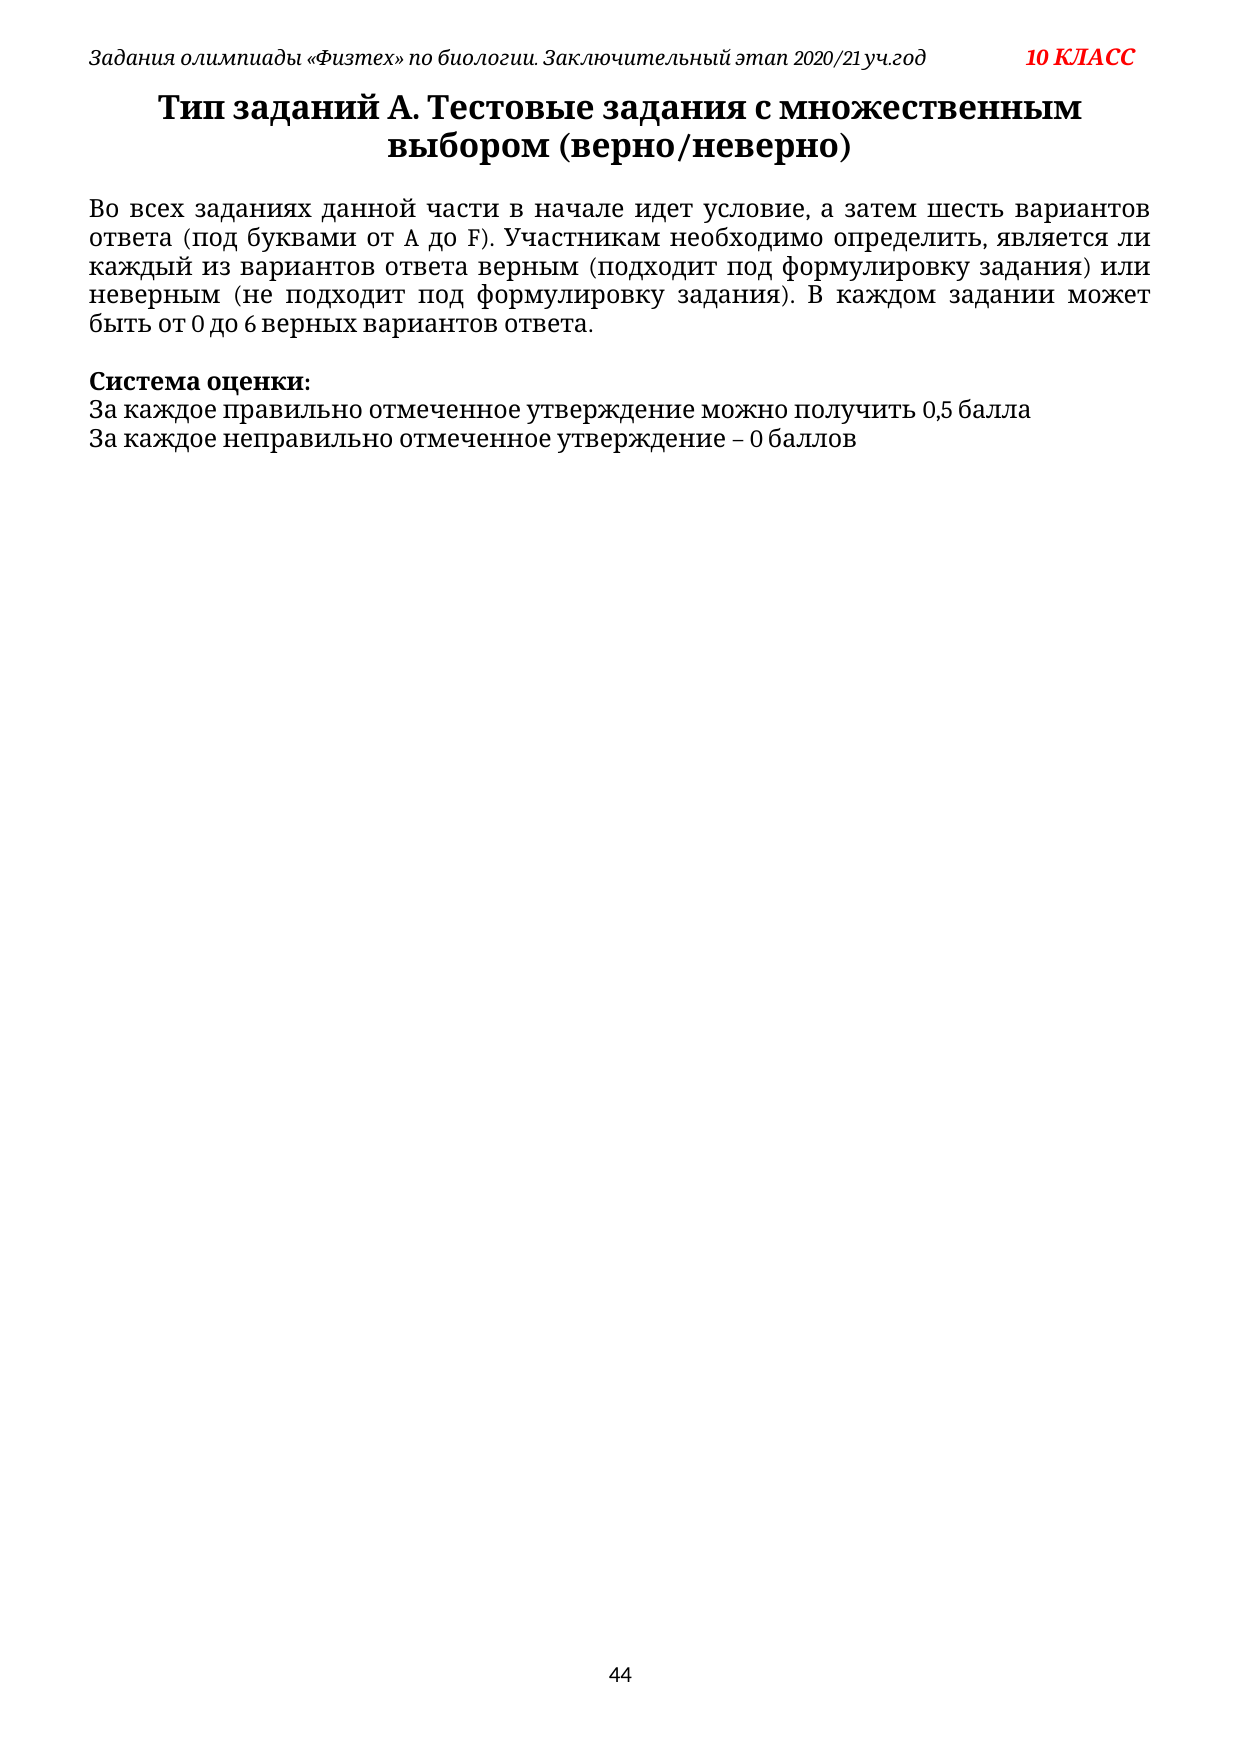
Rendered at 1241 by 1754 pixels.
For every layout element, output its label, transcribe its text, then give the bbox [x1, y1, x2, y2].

text Тип заданий А. Тестовые задания с множественным выбором (верно/неверно) [89, 89, 1152, 166]
text Система оценки: [89, 367, 1152, 396]
text За каждое неправильно отмеченное утверждение – 0 баллов [89, 425, 1152, 454]
text За каждое правильно отмеченное утверждение можно получить 0,5 балла [89, 396, 1152, 425]
text Во всех заданиях данной части в начале идет условие, а затем шесть вариантов ответа (под буквами от A до F). Участникам необходимо определить, является ли каждый из вариантов ответа верным (подходит под формулировку задания) или неверным (не подходит под формулировку задания). В каждом задании может быть от 0 до 6 верных вариантов ответа. [89, 195, 1152, 339]
